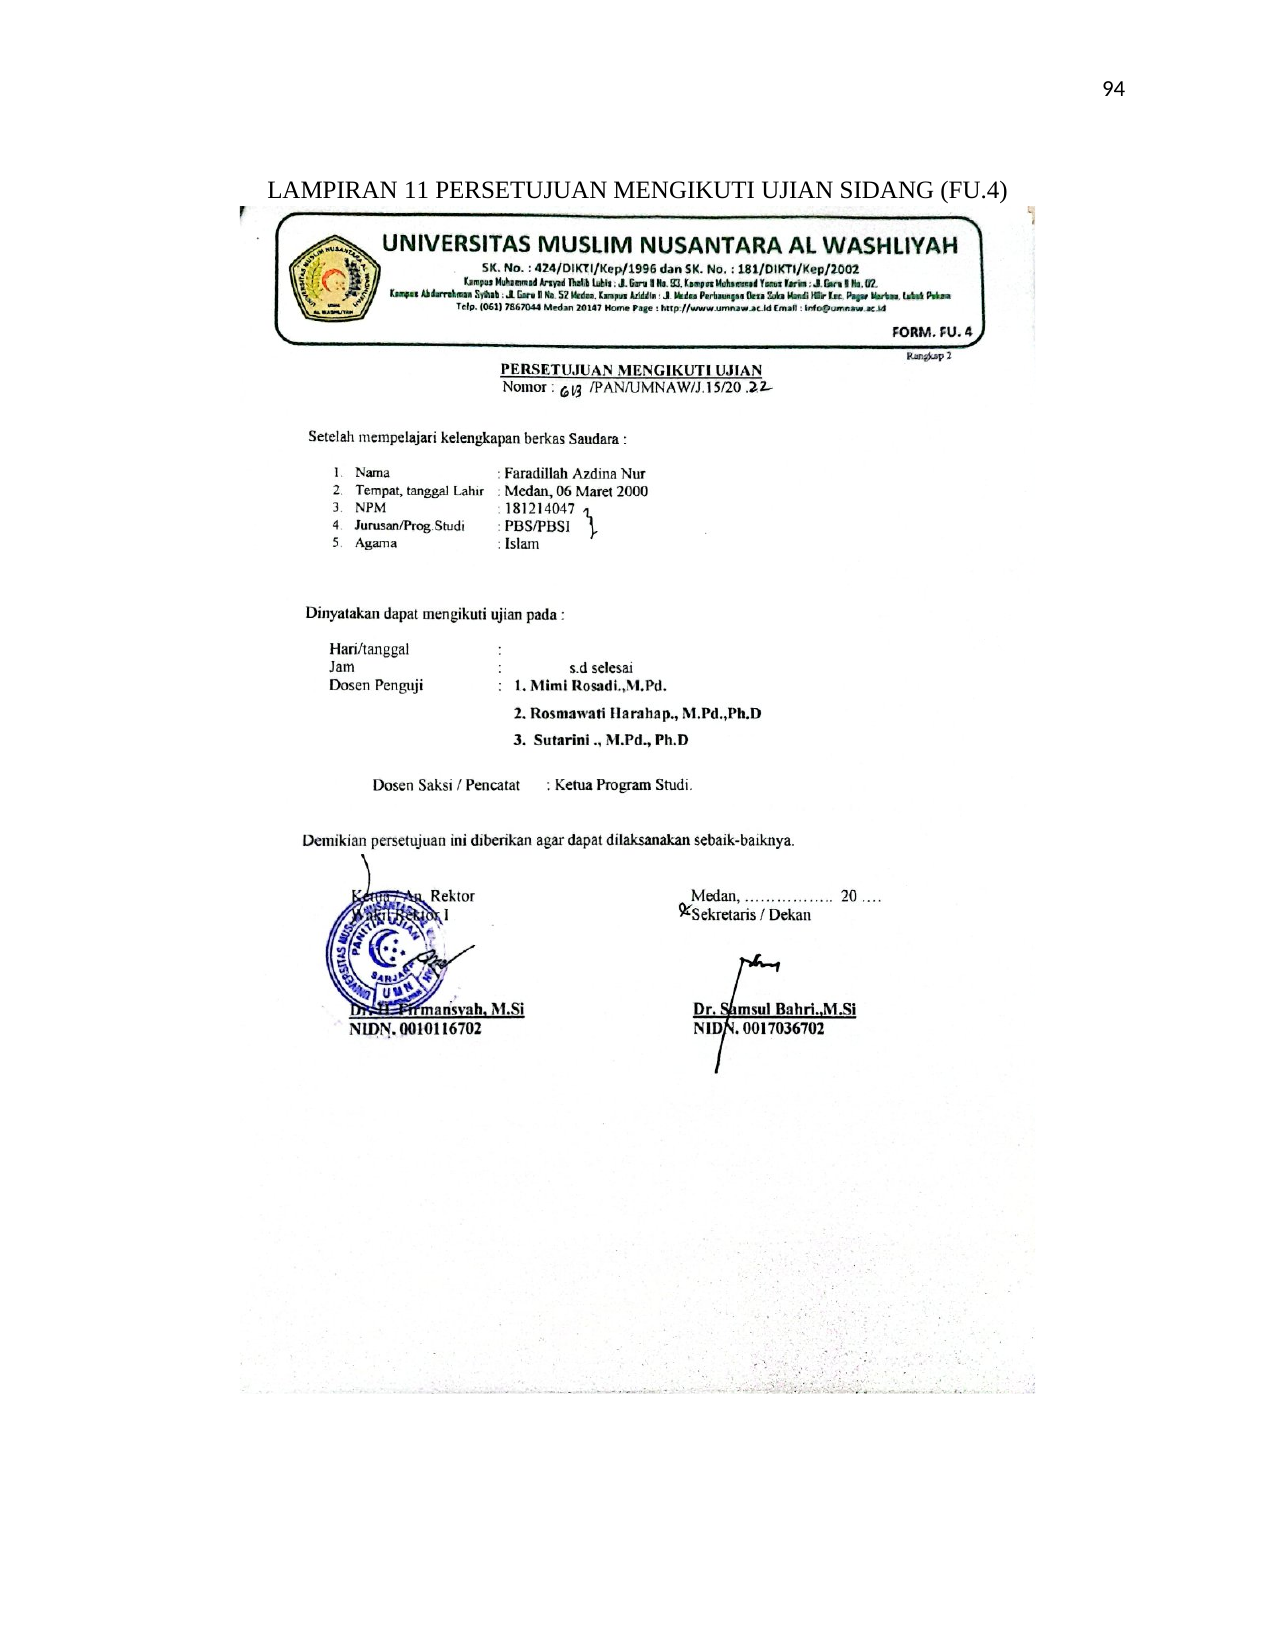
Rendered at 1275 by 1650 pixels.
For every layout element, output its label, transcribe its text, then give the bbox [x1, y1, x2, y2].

picture [239, 206, 1036, 1394]
